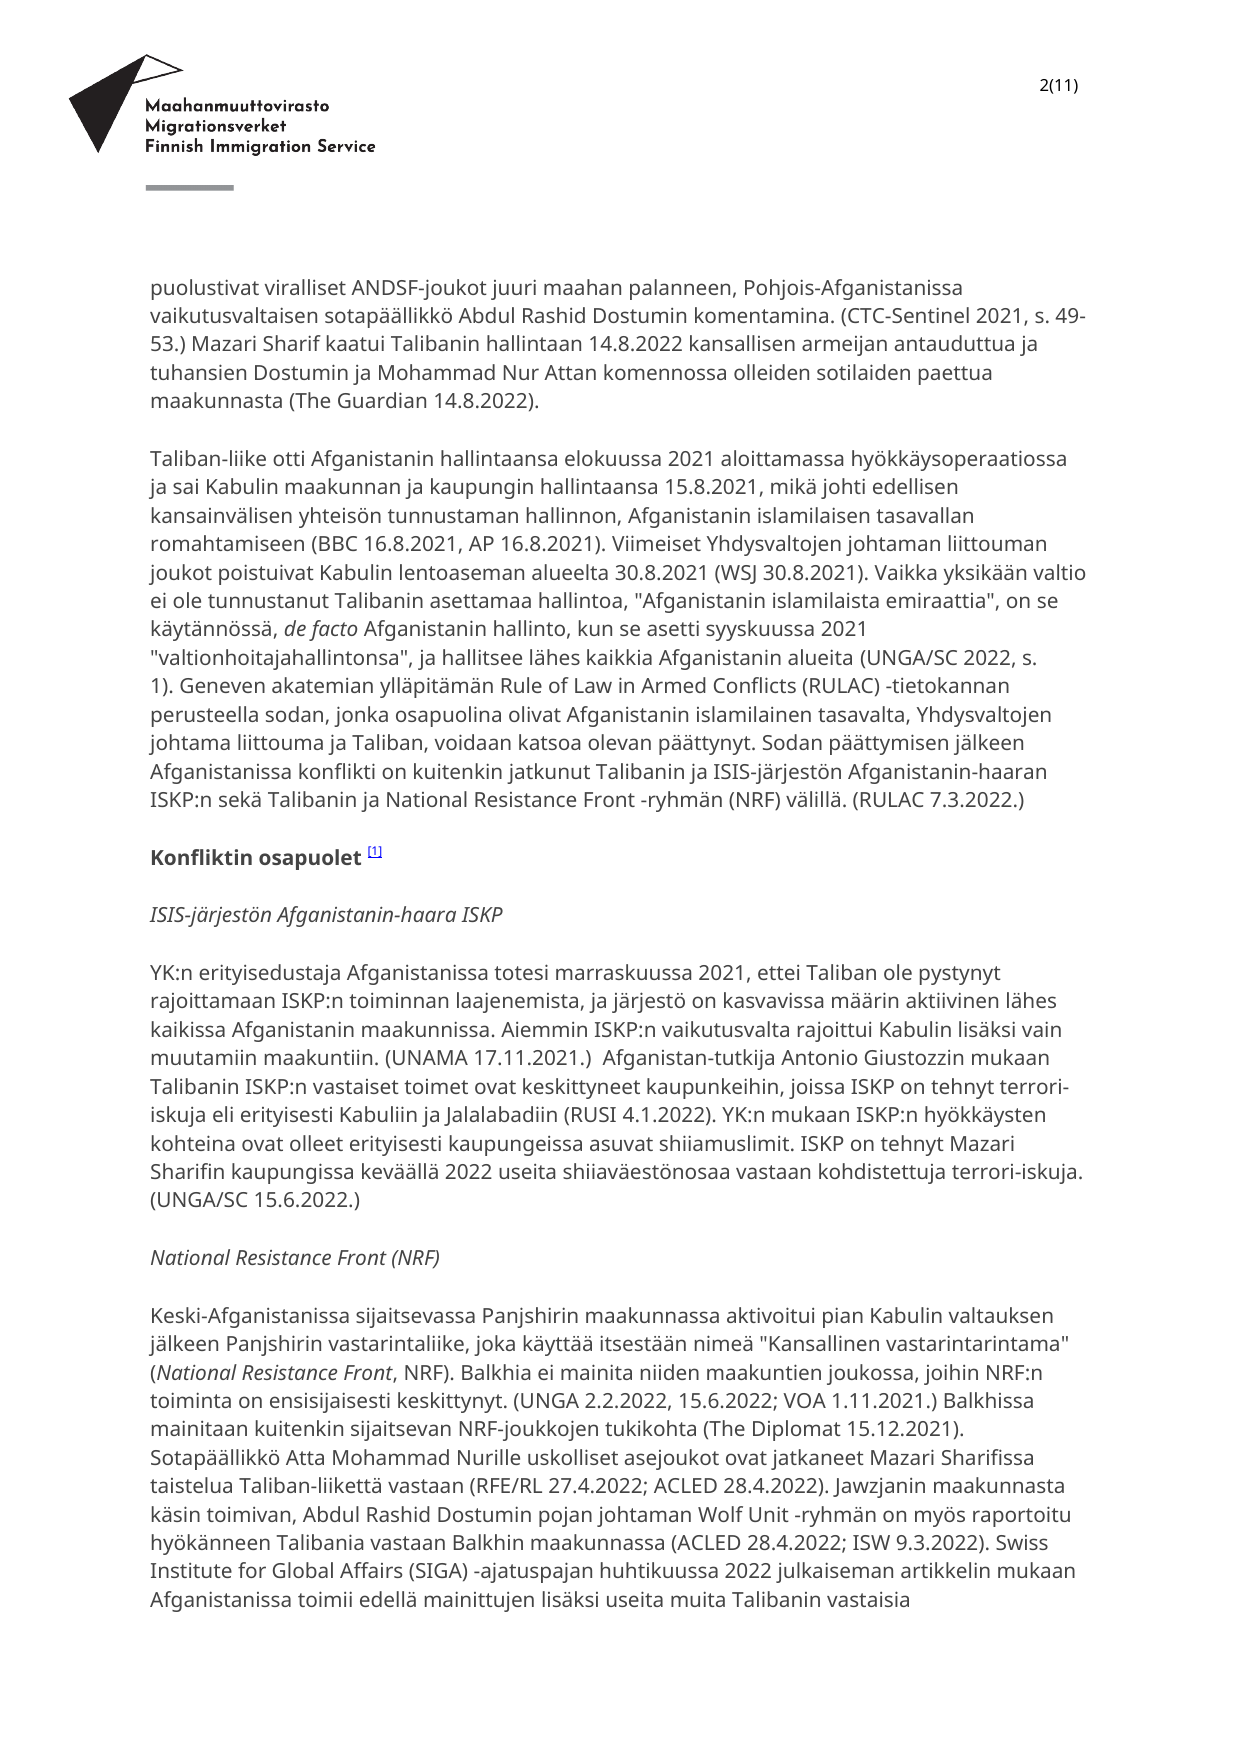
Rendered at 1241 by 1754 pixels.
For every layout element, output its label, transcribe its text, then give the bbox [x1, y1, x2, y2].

text Taliban-liike otti Afganistanin hallintaansa elokuussa 2021 aloittamassa hyökkäysoperaatiossa ja sai Kabulin maakunnan ja kaupungin hallintaansa 15.8.2021, mikä johti edellisen kansainvälisen yhteisön tunnustaman hallinnon, Afganistanin islamilaisen tasavallan romahtamiseen (BBC 16.8.2021, AP 16.8.2021). Viimeiset Yhdysvaltojen johtaman liittouman joukot poistuivat Kabulin lentoaseman alueelta 30.8.2021 (WSJ 30.8.2021). Vaikka yksikään valtio ei ole tunnustanut Talibanin asettamaa hallintoa, "Afganistanin islamilaista emiraattia", on se käytännössä, de facto Afganistanin hallinto, kun se asetti syyskuussa 2021 "valtionhoitajahallintonsa", ja hallitsee lähes kaikkia Afganistanin alueita (UNGA/SC 2022, s. 1). Geneven akatemian ylläpitämän Rule of Law in Armed Conflicts (RULAC) -tietokannan perusteella sodan, jonka osapuolina olivat Afganistanin islamilainen tasavalta, Yhdysvaltojen johtama liittouma ja Taliban, voidaan katsoa olevan päättynyt. Sodan päättymisen jälkeen Afganistanissa konflikti on kuitenkin jatkunut Talibanin ja ISIS-järjestön Afganistanin-haaran ISKP:n sekä Talibanin ja National Resistance Front -ryhmän (NRF) välillä. (RULAC 7.3.2022.) [150, 444, 1090, 814]
text Konfliktin osapuolet [1] [150, 843, 1090, 871]
text National Resistance Front (NRF) [150, 1243, 1090, 1272]
text ISIS-järjestön Afganistanin-haara ISKP [150, 900, 1090, 929]
picture [68, 54, 376, 191]
text YK:n erityisedustaja Afganistanissa totesi marraskuussa 2021, ettei Taliban ole pystynyt rajoittamaan ISKP:n toiminnan laajenemista, ja järjestö on kasvavissa määrin aktiivinen lähes kaikissa Afganistanin maakunnissa. Aiemmin ISKP:n vaikutusvalta rajoittui Kabulin lisäksi vain muutamiin maakuntiin. (UNAMA 17.11.2021.) Afganistan-tutkija Antonio Giustozzin mukaan Talibanin ISKP:n vastaiset toimet ovat keskittyneet kaupunkeihin, joissa ISKP on tehnyt terrori-iskuja eli erityisesti Kabuliin ja Jalalabadiin (RUSI 4.1.2022). YK:n mukaan ISKP:n hyökkäysten kohteina ovat olleet erityisesti kaupungeissa asuvat shiiamuslimit. ISKP on tehnyt Mazari Sharifin kaupungissa keväällä 2022 useita shiiaväestönosaa vastaan kohdistettuja terrori-iskuja. (UNGA/SC 15.6.2022.) [150, 958, 1090, 1214]
